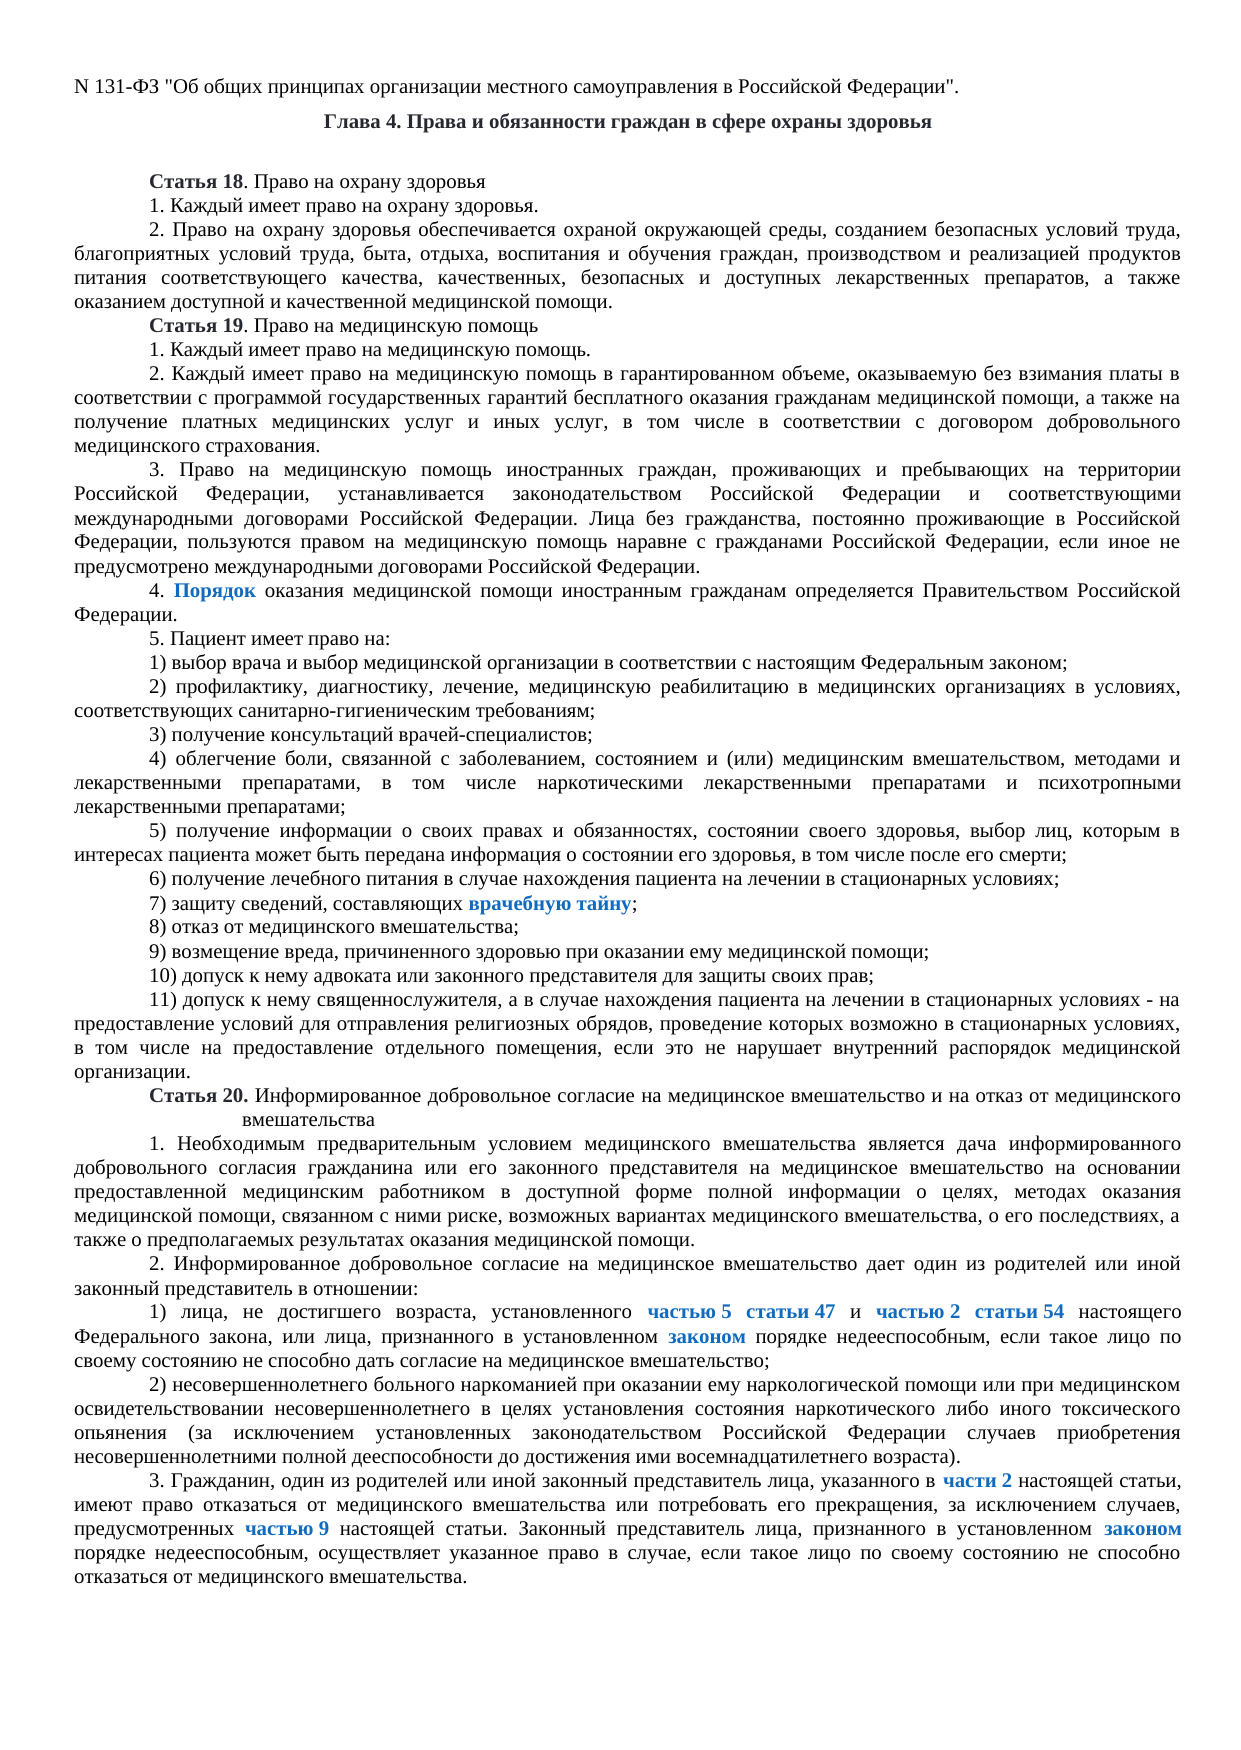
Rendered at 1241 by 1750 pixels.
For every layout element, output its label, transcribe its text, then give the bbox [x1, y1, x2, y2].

text 1. Каждый имеет право на охрану здоровья. [74, 193, 1182, 217]
text 1. Необходимым предварительным условием медицинского вмешательства является дача информированного добровольного согласия гражданина или его законного представителя на медицинское вмешательство на основании предоставленной медицинским работником в доступной форме полной информации о целях, методах оказания медицинской помощи, связанном с ними риске, возможных вариантах медицинского вмешательства, о его последствиях, а также о предполагаемых результатах оказания медицинской помощи. [74, 1131, 1182, 1251]
text 4) облегчение боли, связанной с заболеванием, состоянием и (или) медицинским вмешательством, методами и лекарственными препаратами, в том числе наркотическими лекарственными препаратами и психотропными лекарственными препаратами; [74, 746, 1182, 818]
text 7) защиту сведений, составляющих врачебную тайну; [74, 890, 1182, 914]
text 4. Порядок оказания медицинской помощи иностранным гражданам определяется Правительством Российской Федерации. [74, 578, 1182, 626]
text 9) возмещение вреда, причиненного здоровью при оказании ему медицинской помощи; [74, 938, 1182, 963]
text 10) допуск к нему адвоката или законного представителя для защиты своих прав; [74, 963, 1182, 987]
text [74, 74, 1182, 98]
text 2. Право на охрану здоровья обеспечивается охраной окружающей среды, созданием безопасных условий труда, благоприятных условий труда, быта, отдыха, воспитания и обучения граждан, производством и реализацией продуктов питания соответствующего качества, качественных, безопасных и доступных лекарственных препаратов, а также оказанием доступной и качественной медицинской помощи. [74, 217, 1182, 313]
text 2. Каждый имеет право на медицинскую помощь в гарантированном объеме, оказываемую без взимания платы в соответствии с программой государственных гарантий бесплатного оказания гражданам медицинской помощи, а также на получение платных медицинских услуг и иных услуг, в том числе в соответствии с договором добровольного медицинского страхования. [74, 361, 1182, 457]
text 5. Пациент имеет право на: [74, 626, 1182, 650]
text 3. Гражданин, один из родителей или иной законный представитель лица, указанного в части 2 настоящей статьи, имеют право отказаться от медицинского вмешательства или потребовать его прекращения, за исключением случаев, предусмотренных частью 9 настоящей статьи. Законный представитель лица, признанного в установленном законом порядке недееспособным, осуществляет указанное право в случае, если такое лицо по своему состоянию не способно отказаться от медицинского вмешательства. [74, 1468, 1182, 1588]
text Статья 18. Право на охрану здоровья [149, 168, 1182, 193]
text 2) профилактику, диагностику, лечение, медицинскую реабилитацию в медицинских организациях в условиях, соответствующих санитарно-гигиеническим требованиям; [74, 674, 1182, 722]
text 3. Право на медицинскую помощь иностранных граждан, проживающих и пребывающих на территории Российской Федерации, устанавливается законодательством Российской Федерации и соответствующими международными договорами Российской Федерации. Лица без гражданства, постоянно проживающие в Российской Федерации, пользуются правом на медицинскую помощь наравне с гражданами Российской Федерации, если иное не предусмотрено международными договорами Российской Федерации. [74, 457, 1182, 578]
text 2) несовершеннолетнего больного наркоманией при оказании ему наркологической помощи или при медицинском освидетельствовании несовершеннолетнего в целях установления состояния наркотического либо иного токсического опьянения (за исключением установленных законодательством Российской Федерации случаев приобретения несовершеннолетними полной дееспособности до достижения ими восемнадцатилетнего возраста). [74, 1372, 1182, 1468]
text 1) лица, не достигшего возраста, установленного частью 5 статьи 47 и частью 2 статьи 54 настоящего Федерального закона, или лица, признанного в установленном законом порядке недееспособным, если такое лицо по своему состоянию не способно дать согласие на медицинское вмешательство; [74, 1299, 1182, 1372]
text 5) получение информации о своих правах и обязанностях, состоянии своего здоровья, выбор лиц, которым в интересах пациента может быть передана информация о состоянии его здоровья, в том числе после его смерти; [74, 818, 1182, 866]
text Статья 20. Информированное добровольное согласие на медицинское вмешательство и на отказ от медицинского вмешательства [149, 1083, 1182, 1131]
text 1. Каждый имеет право на медицинскую помощь. [74, 337, 1182, 361]
text Статья 19. Право на медицинскую помощь [149, 313, 1182, 337]
text 8) отказ от медицинского вмешательства; [74, 914, 1182, 938]
subtitle Глава 4. Права и обязанности граждан в сфере охраны здоровья [74, 109, 1182, 133]
text 11) допуск к нему священнослужителя, а в случае нахождения пациента на лечении в стационарных условиях - на предоставление условий для отправления религиозных обрядов, проведение которых возможно в стационарных условиях, в том числе на предоставление отдельного помещения, если это не нарушает внутренний распорядок медицинской организации. [74, 987, 1182, 1083]
text 1) выбор врача и выбор медицинской организации в соответствии с настоящим Федеральным законом; [74, 650, 1182, 674]
text 2. Информированное добровольное согласие на медицинское вмешательство дает один из родителей или иной законный представитель в отношении: [74, 1251, 1182, 1299]
text 3) получение консультаций врачей-специалистов; [74, 722, 1182, 746]
text 6) получение лечебного питания в случае нахождения пациента на лечении в стационарных условиях; [74, 866, 1182, 890]
